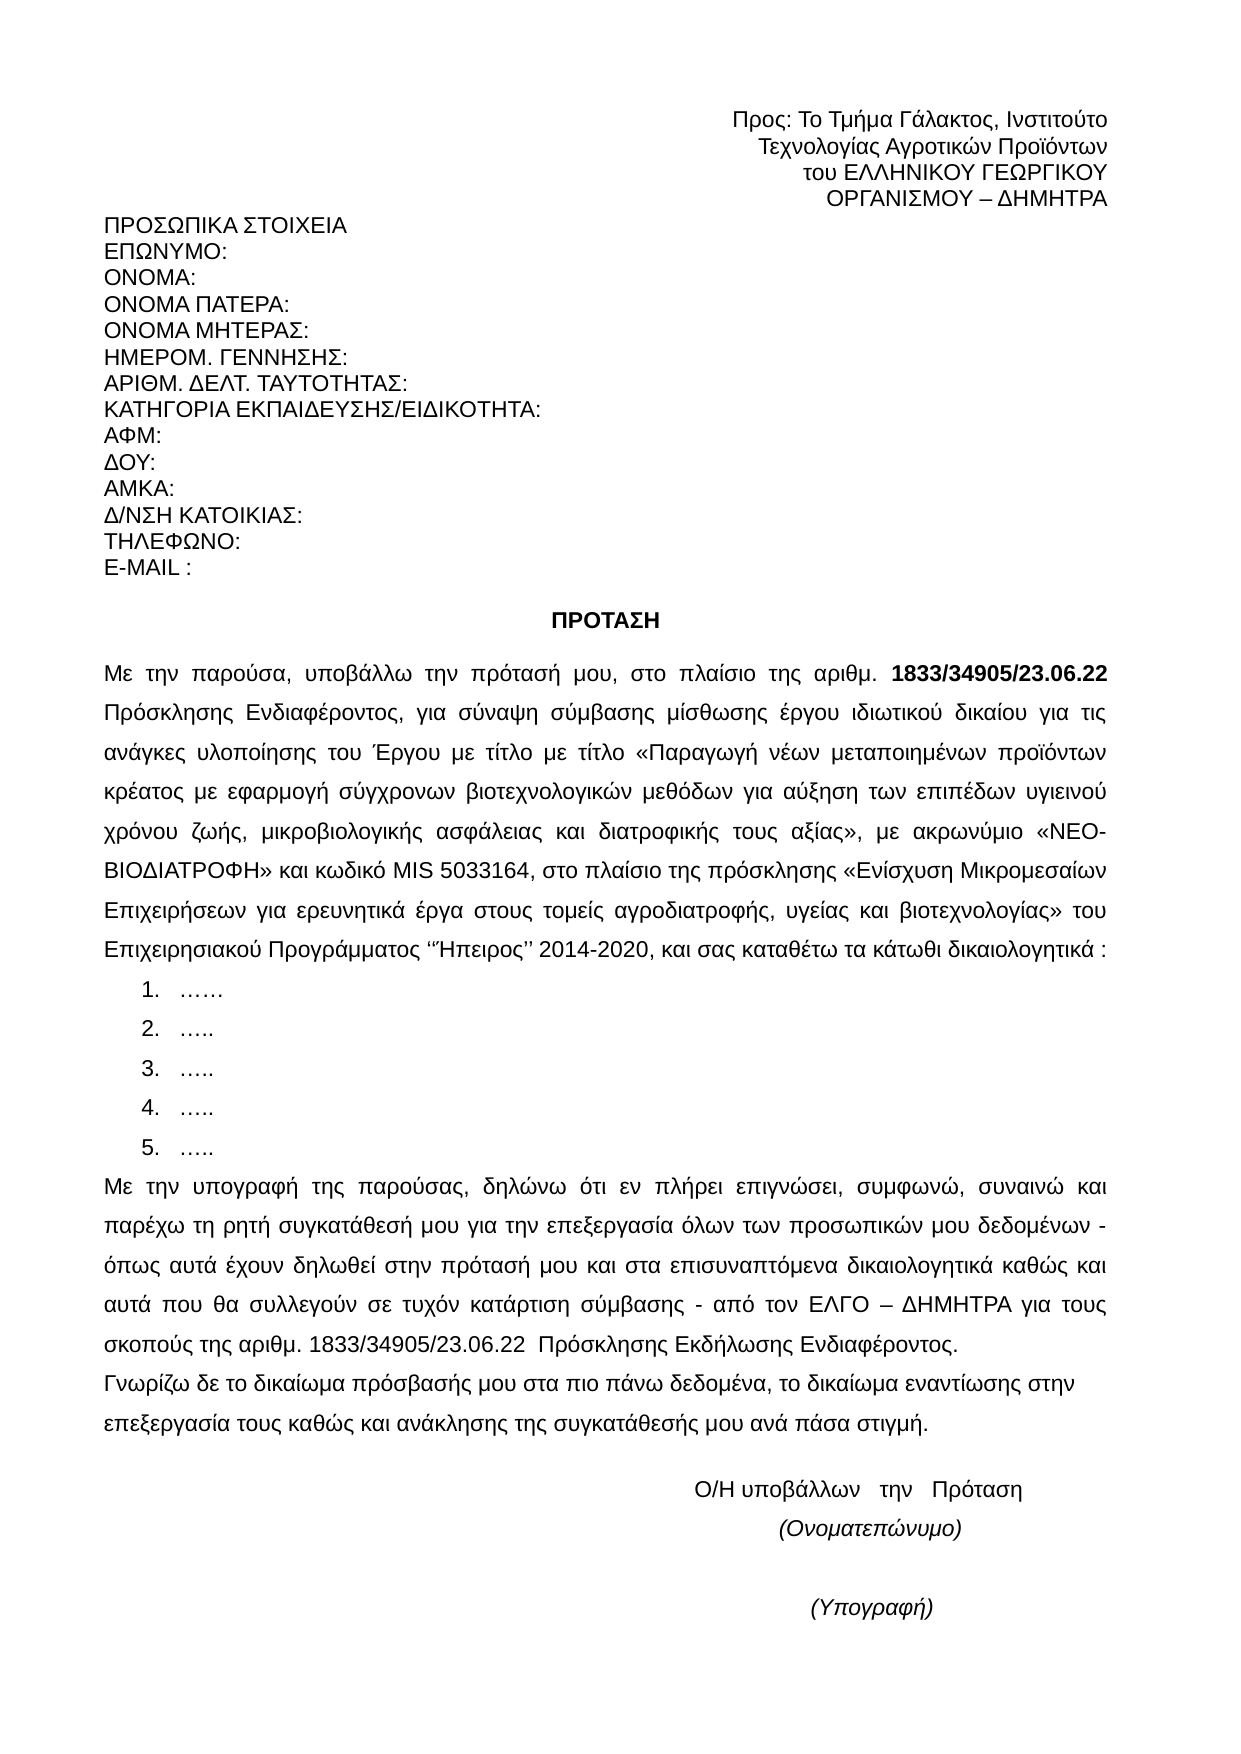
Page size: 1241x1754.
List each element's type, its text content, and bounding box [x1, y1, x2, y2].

text ΠΡΟΣΩΠΙΚΑ ΣΤΟΙΧΕΙΑ [103, 212, 1108, 238]
text ΤΗΛΕΦΩΝΟ: [103, 528, 1108, 554]
text Με την υπογραφή της παρούσας, δηλώνω ότι εν πλήρει επιγνώσει, συμφωνώ, συναινώ και παρέχω τη ρητή συγκατάθεσή μου για την επεξεργασία όλων των προσωπικών μου δεδομένων - όπως αυτά έχουν δηλωθεί στην πρότασή μου και στα επισυναπτόμενα δικαιολογητικά καθώς και αυτά που θα συλλεγούν σε τυχόν κατάρτιση σύμβασης - από τον ΕΛΓΟ – ΔΗΜΗΤΡΑ για τους σκοπούς της αριθμ. 1833/34905/23.06.22 Πρόσκλησης Εκδήλωσης Ενδιαφέροντος. [103, 1173, 1108, 1357]
text ΑΜΚΑ: [103, 475, 1108, 502]
text ΟΝΟΜΑ ΠΑΤΕΡΑ: [103, 291, 1108, 317]
text ΟΝΟΜΑ: [103, 264, 1108, 291]
text (Ονοματεπώνυμο) [703, 1515, 1108, 1581]
list …… [141, 976, 1108, 1002]
list ….. [141, 1094, 1108, 1120]
text Τεχνολογίας Αγροτικών Προϊόντων [103, 133, 1108, 159]
text ΟΡΓΑΝΙΣΜΟΥ – ΔΗΜΗΤΡΑ [103, 185, 1108, 212]
text ΑΦΜ: [103, 422, 1108, 449]
text ΔΟΥ: [103, 449, 1108, 475]
text ΕΠΩΝΥΜΟ: [103, 238, 1108, 264]
text ΗΜΕΡΟΜ. ΓΕΝΝΗΣΗΣ: [103, 343, 1108, 370]
text επεξεργασία τους καθώς και ανάκλησης της συγκατάθεσής μου ανά πάσα στιγμή. [103, 1410, 1108, 1436]
text ΟΝΟΜΑ ΜΗΤΕΡΑΣ: [103, 317, 1108, 343]
list ….. [141, 1133, 1108, 1160]
list ….. [141, 1054, 1108, 1081]
text Με την παρούσα, υποβάλλω την πρότασή μου, στο πλαίσιο της αριθμ. 1833/34905/23.06.22 Πρόσκλησης Ενδιαφέροντος, για σύναψη σύμβασης μίσθωσης έργου ιδιωτικού δικαίου για τις ανάγκες υλοποίησης του Έργου με τίτλο με τίτλο «Παραγωγή νέων μεταποιημένων προϊόντων κρέατος με εφαρμογή σύγχρονων βιοτεχνολογικών μεθόδων για αύξηση των επιπέδων υγιεινού χρόνου ζωής, μικροβιολογικής ασφάλειας και διατροφικής τους αξίας», με ακρωνύμιο «ΝΕΟ-ΒΙΟΔΙΑΤΡΟΦΗ» και κωδικό MIS 5033164, στο πλαίσιο της πρόσκλησης «Ενίσχυση Μικρομεσαίων Επιχειρήσεων για ερευνητικά έργα στους τομείς αγροδιατροφής, υγείας και βιοτεχνολογίας» του Επιχειρησιακού Προγράμματος ‘‘Ήπειρος’’ 2014-2020, και σας καταθέτω τα κάτωθι δικαιολογητικά : [103, 660, 1108, 962]
text ΠΡΟΤΑΣΗ [103, 607, 1108, 633]
text Προς: Το Τμήμα Γάλακτος, Ινστιτούτο [103, 106, 1108, 133]
text ΑΡΙΘΜ. ΔΕΛΤ. ΤΑΥΤΟΤΗΤΑΣ: [103, 370, 1108, 396]
text Δ/ΝΣΗ ΚΑΤΟΙΚΙΑΣ: [103, 502, 1108, 528]
text ΚΑΤΗΓΟΡΙΑ ΕΚΠΑΙΔΕΥΣΗΣ/ΕΙΔΙΚΟΤΗΤΑ: [103, 396, 1108, 422]
text (Υπογραφή) [703, 1594, 1108, 1620]
list ….. [141, 1015, 1108, 1041]
text του ΕΛΛΗΝΙΚΟΥ ΓΕΩΡΓΙΚΟΥ [103, 159, 1108, 185]
text Ο/Η υποβάλλων την Πρόταση [694, 1476, 1108, 1502]
text E-MAIL : [103, 554, 1108, 581]
text Γνωρίζω δε το δικαίωμα πρόσβασής μου στα πιο πάνω δεδομένα, το δικαίωμα εναντίωσης στην [103, 1370, 1108, 1397]
